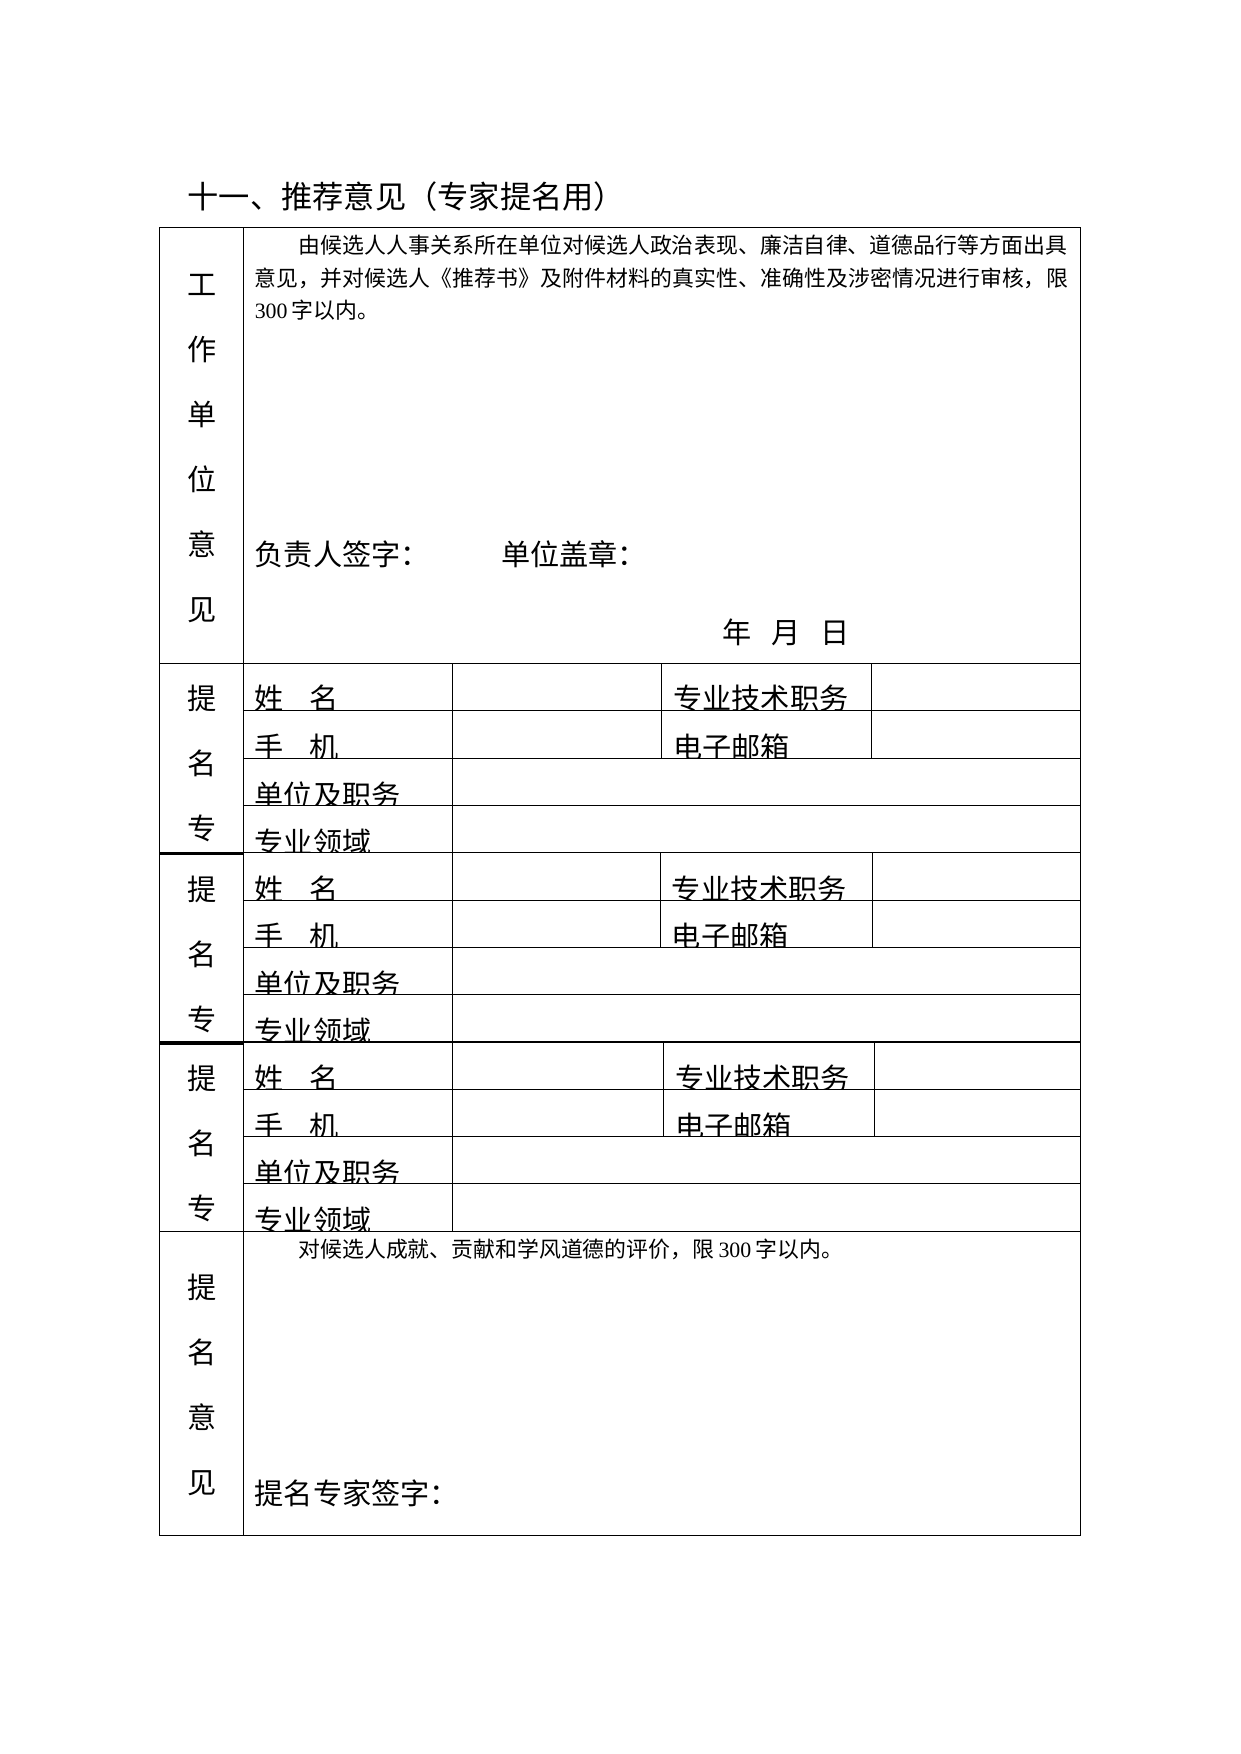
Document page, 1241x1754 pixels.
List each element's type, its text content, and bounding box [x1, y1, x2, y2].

table_cell [872, 711, 1080, 758]
table_cell 单位及职务 [244, 948, 452, 994]
table_cell 电子邮箱 [661, 901, 872, 947]
table_cell [872, 664, 1080, 710]
table_cell [453, 1184, 1080, 1231]
table_cell 手 机 [244, 711, 452, 758]
table_cell 姓 名 [244, 1043, 452, 1089]
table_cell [244, 1232, 1080, 1535]
text 十一、推荐意见（专家提名用） [187, 162, 1053, 227]
table_cell 提 名 意 见 [160, 1232, 243, 1535]
table_cell 手 机 [244, 1090, 452, 1136]
table_cell [453, 948, 1080, 994]
table_cell 专业技术职务 [664, 1043, 874, 1089]
table_cell 单位及职务 [244, 1137, 452, 1183]
table_cell 姓 名 [244, 664, 452, 710]
table_cell [453, 853, 660, 899]
table_cell [453, 664, 661, 710]
table_cell [873, 901, 1080, 947]
table_cell 单位及职务 [244, 759, 452, 805]
table_cell 专业领域 [244, 995, 452, 1041]
table_cell [453, 711, 661, 758]
table_header 由候选人人事关系所在单位对候选人政治表现、廉洁自律、道德品行等方面出具意见，并对候选人《推荐书》及附件材料的真实性、准确性及涉密情况进行审核，限300字以内。 负责人签字： 单位盖章： 年 月 日 [244, 228, 1080, 663]
table_cell 提 名 专 家 1 [160, 664, 243, 852]
table_cell 专业领域 [244, 806, 452, 852]
table_cell [453, 901, 660, 947]
table_cell 提 名 专 家 2 [160, 855, 243, 1041]
table_cell [453, 806, 1080, 852]
table_cell 电子邮箱 [664, 1090, 874, 1136]
table_cell [875, 1043, 1080, 1089]
table_cell 提 名 专 家 3 [160, 1045, 243, 1231]
table_cell [453, 1043, 663, 1089]
table_cell 电子邮箱 [662, 711, 871, 758]
table_cell 专业技术职务 [662, 664, 871, 710]
table_cell [453, 759, 1080, 805]
table_cell 手 机 [244, 901, 452, 947]
table_cell [873, 853, 1080, 899]
table_cell [875, 1090, 1080, 1136]
table_cell 姓 名 [244, 853, 452, 899]
table_header 工 作 单 位 意 见 [160, 228, 243, 663]
table_cell 专业技术职务 [661, 853, 872, 899]
table_cell [453, 1137, 1080, 1183]
table_cell [453, 1090, 663, 1136]
table_cell 专业领域 [244, 1184, 452, 1231]
table_cell [453, 995, 1080, 1041]
